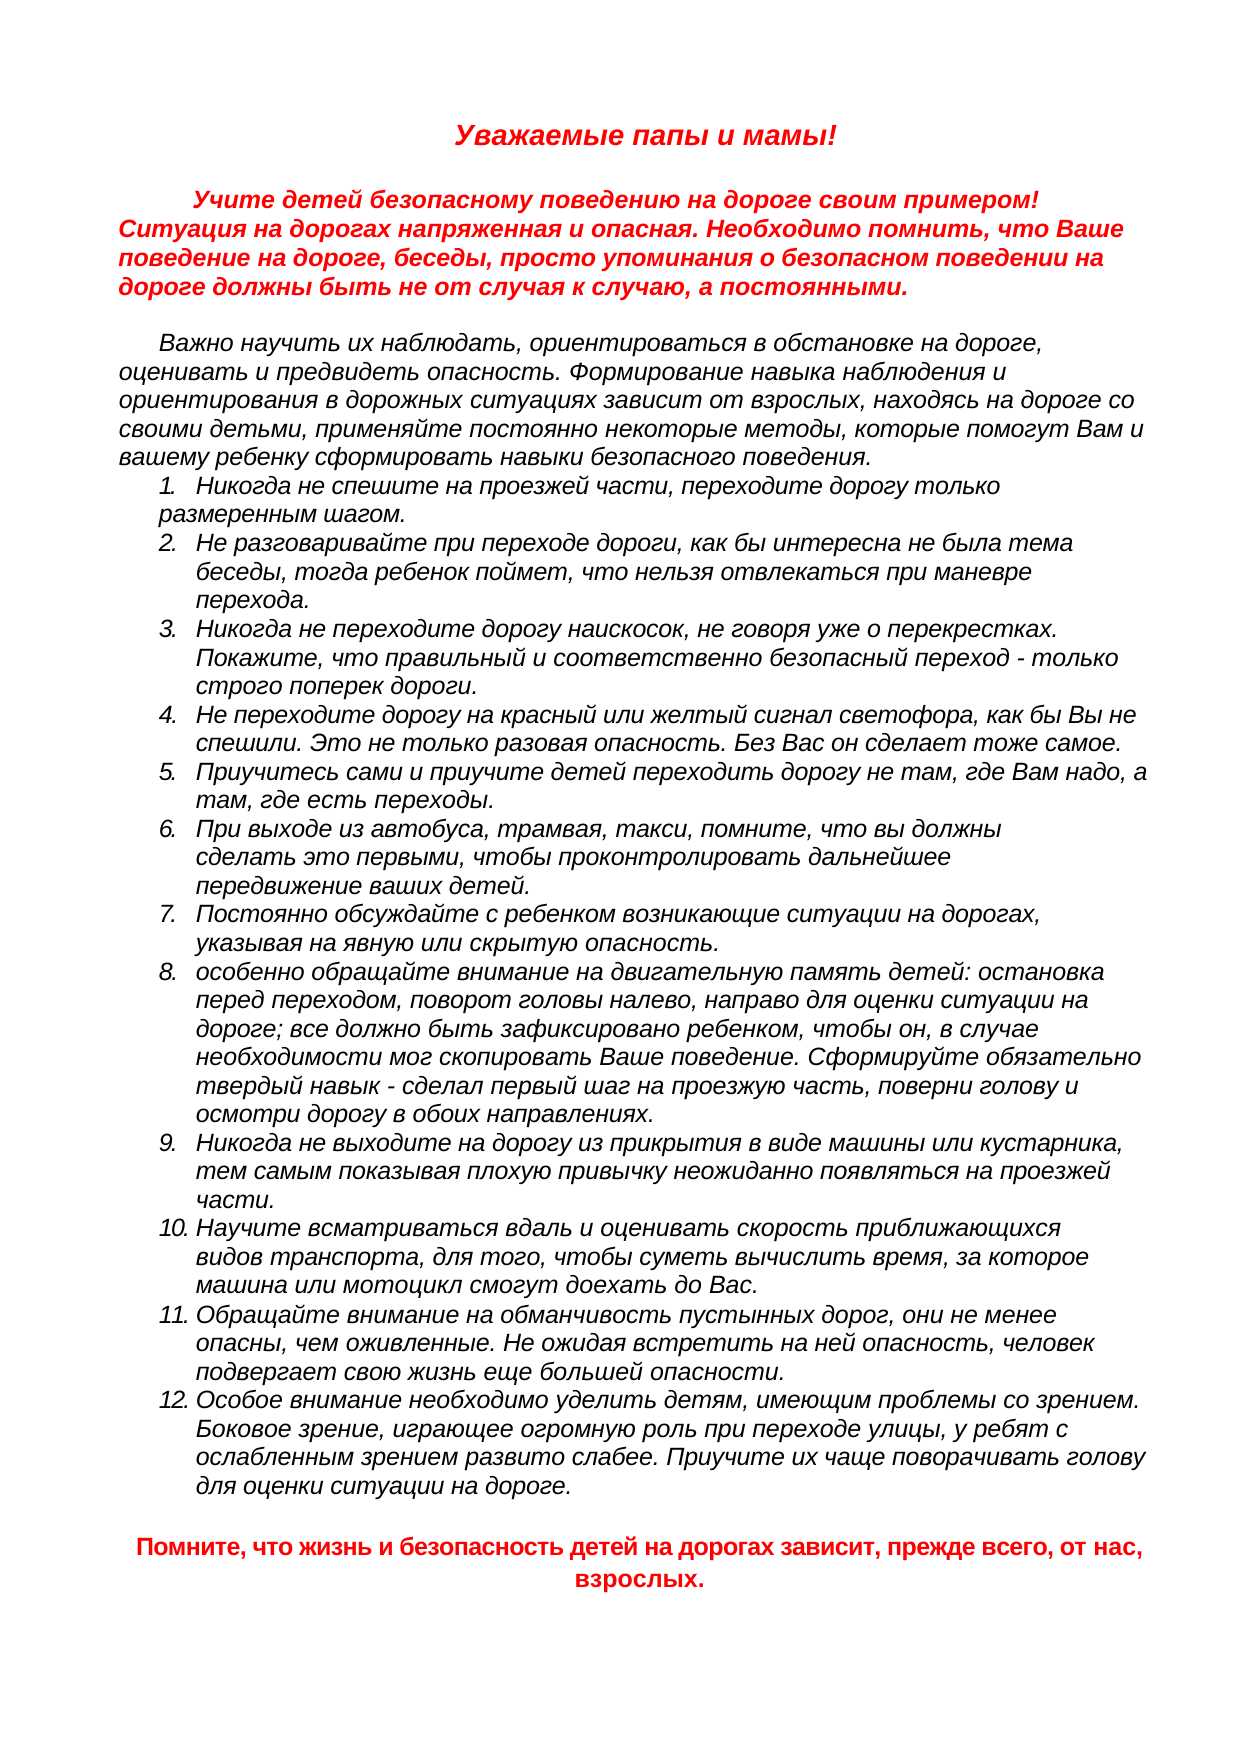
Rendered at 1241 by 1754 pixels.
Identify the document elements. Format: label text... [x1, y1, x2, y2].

text Важно научить их наблюдать, ориентироваться в обстановке на дороге, оценивать и предвидеть опасность. Формирование навыка наблюдения и ориентирования в дорожных ситуациях зависит от взрослых, находясь на дороге со своими детьми, применяйте постоянно некоторые методы, которые помогут Вам и вашему ребенку сформировать навыки безопасного поведения. [119, 329, 1152, 471]
list особенно обращайте внимание на двигательную память детей: остановка перед переходом, поворот головы налево, направо для оценки ситуации на дороге; все должно быть зафиксировано ребенком, чтобы он, в случае необходимости мог скопировать Ваше поведение. Сформируйте обязательно твердый навык - сделал первый шаг на проезжую часть, поверни голову и осмотри дорогу в обоих направлениях. [159, 957, 1152, 1128]
list Научите всматриваться вдаль и оценивать скорость приближающихся видов транспорта, для того, чтобы суметь вычислить время, за которое машина или мотоцикл смогут доехать до Вас. [159, 1214, 1090, 1300]
list Обращайте внимание на обманчивость пустынных дорог, они не менее опасны, чем оживленные. Не ожидая встретить на ней опасность, человек подвергает свою жизнь еще большей опасности. [159, 1300, 1152, 1386]
list Не разговаривайте при переходе дороги, как бы интересна не была тема беседы, тогда ребенок поймет, что нельзя отвлекаться при маневре перехода. [159, 528, 1152, 614]
list Постоянно обсуждайте с ребенком возникающие ситуации на дорогах, указывая на явную или скрытую опасность. [159, 900, 1152, 957]
list Никогда не выходите на дорогу из прикрытия в виде машины или кустарника, тем самым показывая плохую привычку неожиданно появляться на проезжей части. [159, 1128, 1152, 1214]
list При выходе из автобуса, трамвая, такси, помните, что вы должны сделать это первыми, чтобы проконтролировать дальнейшее передвижение ваших детей. [159, 814, 1090, 900]
list Приучитесь сами и приучите детей переходить дорогу не там, где Вам надо, а там, где есть переходы. [159, 757, 1152, 814]
list Никогда не спешите на проезжей части, переходите дорогу только размеренным шагом. [159, 471, 1152, 528]
text Учите детей безопасному поведению на дороге своим примером! Ситуация на дорогах напряженная и опасная. Необходимо помнить, что Ваше поведение на дороге, беседы, просто упоминания о безопасном поведении на дороге должны быть не от случая к случаю, а постоянными. [118, 185, 1152, 300]
list Никогда не переходите дорогу наискосок, не говоря уже о перекрестках. Покажите, что правильный и соответственно безопасный переход - только строго поперек дороги. [159, 615, 1152, 700]
text Уважаемые папы и мамы! [118, 118, 842, 152]
list Не переходите дорогу на красный или желтый сигнал светофора, как бы Вы не спешили. Это не только разовая опасность. Без Вас он сделает тоже самое. [159, 700, 1152, 757]
list Особое внимание необходимо уделить детям, имеющим проблемы со зрением. Боковое зрение, играющее огромную роль при переходе улицы, у ребят с ослабленным зрением развито слабее. Приучите их чаще поворачивать голову для оценки ситуации на дороге. [159, 1386, 1152, 1500]
text Помните, что жизнь и безопасность детей на дорогах зависит, прежде всего, от нас, взрослых. [127, 1528, 1152, 1594]
